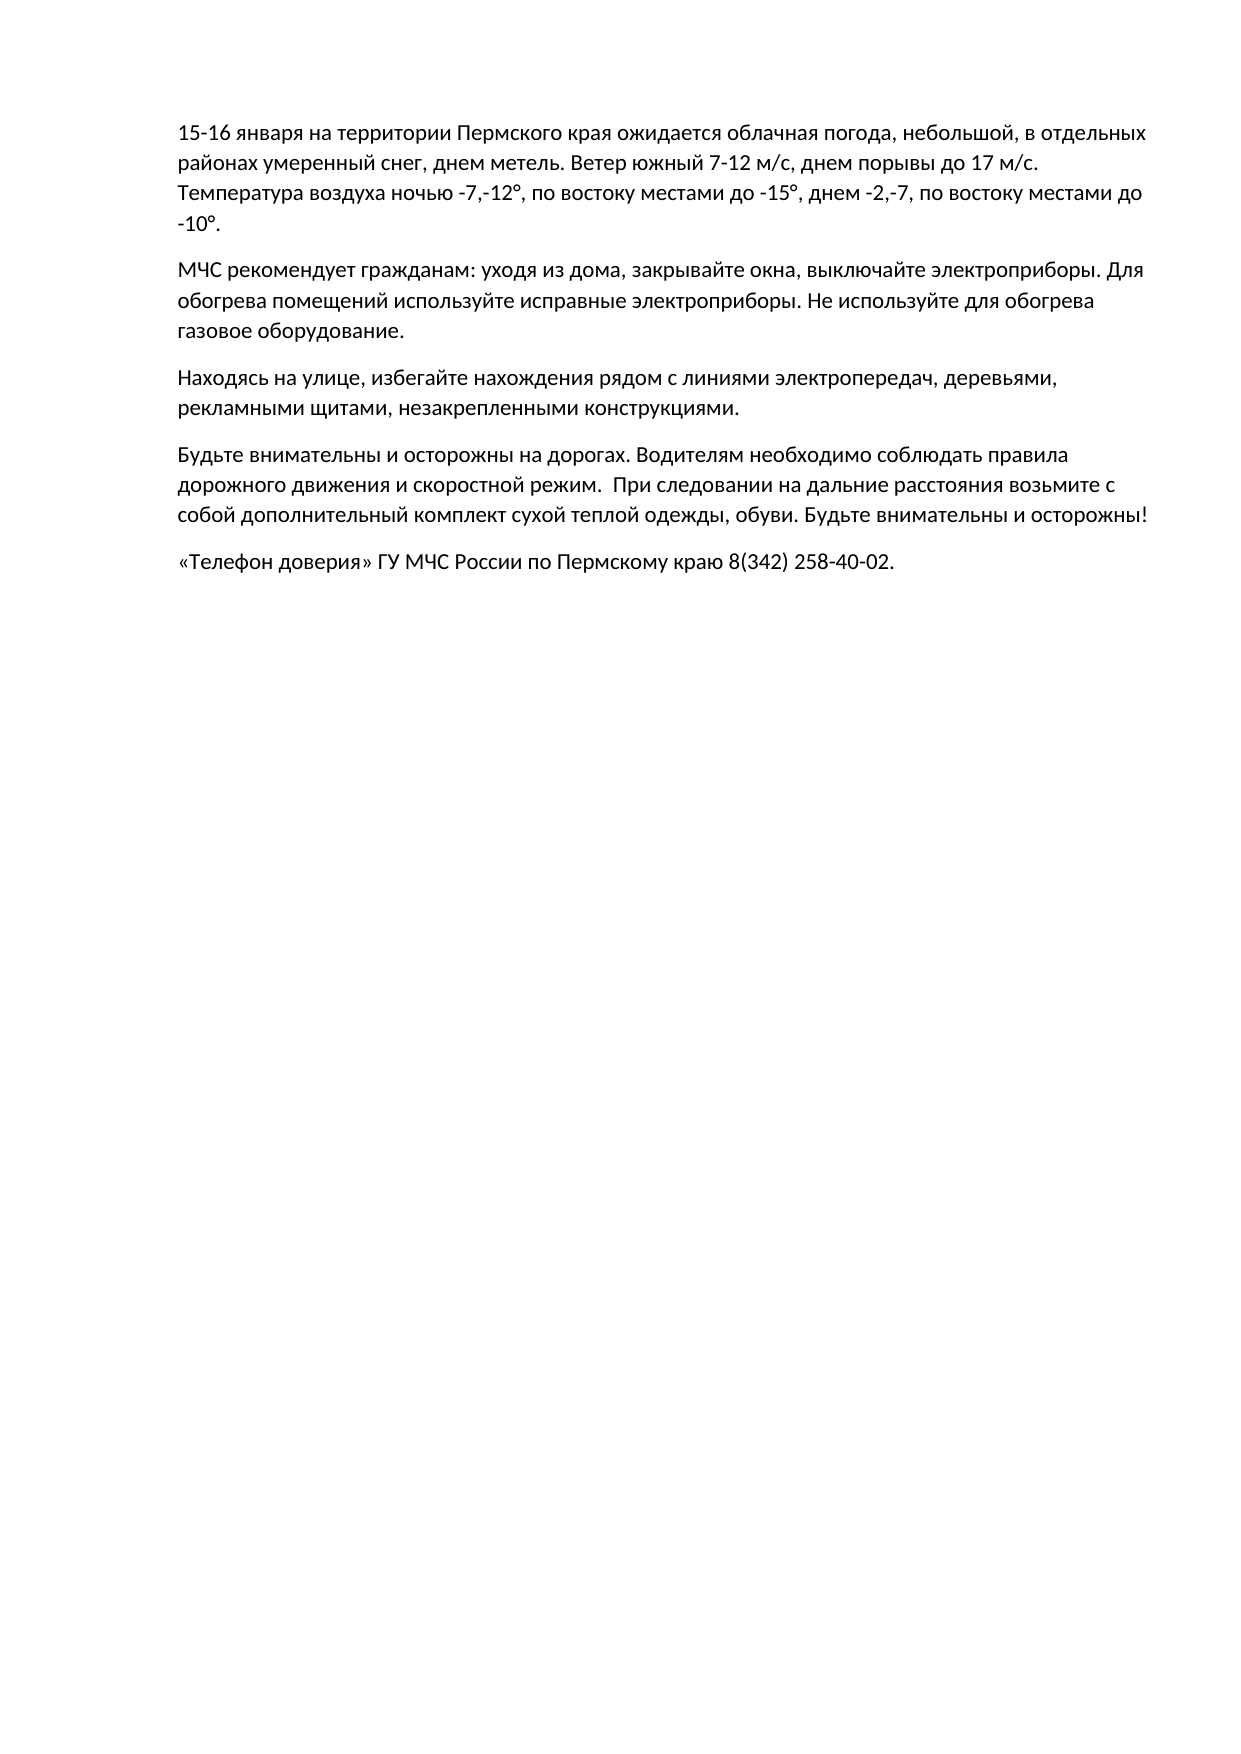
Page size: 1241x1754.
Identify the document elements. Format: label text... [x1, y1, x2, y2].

text 15-16 января на территории Пермского края ожидается облачная погода, небольшой, в отдельных районах умеренный снег, днем метель. Ветер южный 7-12 м/с, днем порывы до 17 м/с. Температура воздуха ночью -7,-12°, по востоку местами до -15°, днем -2,-7, по востоку местами до -10°. [177, 118, 1152, 237]
text «Телефон доверия» ГУ МЧС России по Пермскому краю 8(342) 258-40-02. [177, 547, 1152, 575]
text МЧС рекомендует гражданам: уходя из дома, закрывайте окна, выключайте электроприборы. Для обогрева помещений используйте исправные электроприборы. Не используйте для обогрева газовое оборудование. [177, 256, 1152, 344]
text Будьте внимательны и осторожны на дорогах. Водителям необходимо соблюдать правила дорожного движения и скоростной режим. При следовании на дальние расстояния возьмите с собой дополнительный комплект сухой теплой одежды, обуви. Будьте внимательны и осторожны! [177, 440, 1152, 528]
text Находясь на улице, избегайте нахождения рядом с линиями электропередач, деревьями, рекламными щитами, незакрепленными конструкциями. [177, 363, 1152, 421]
